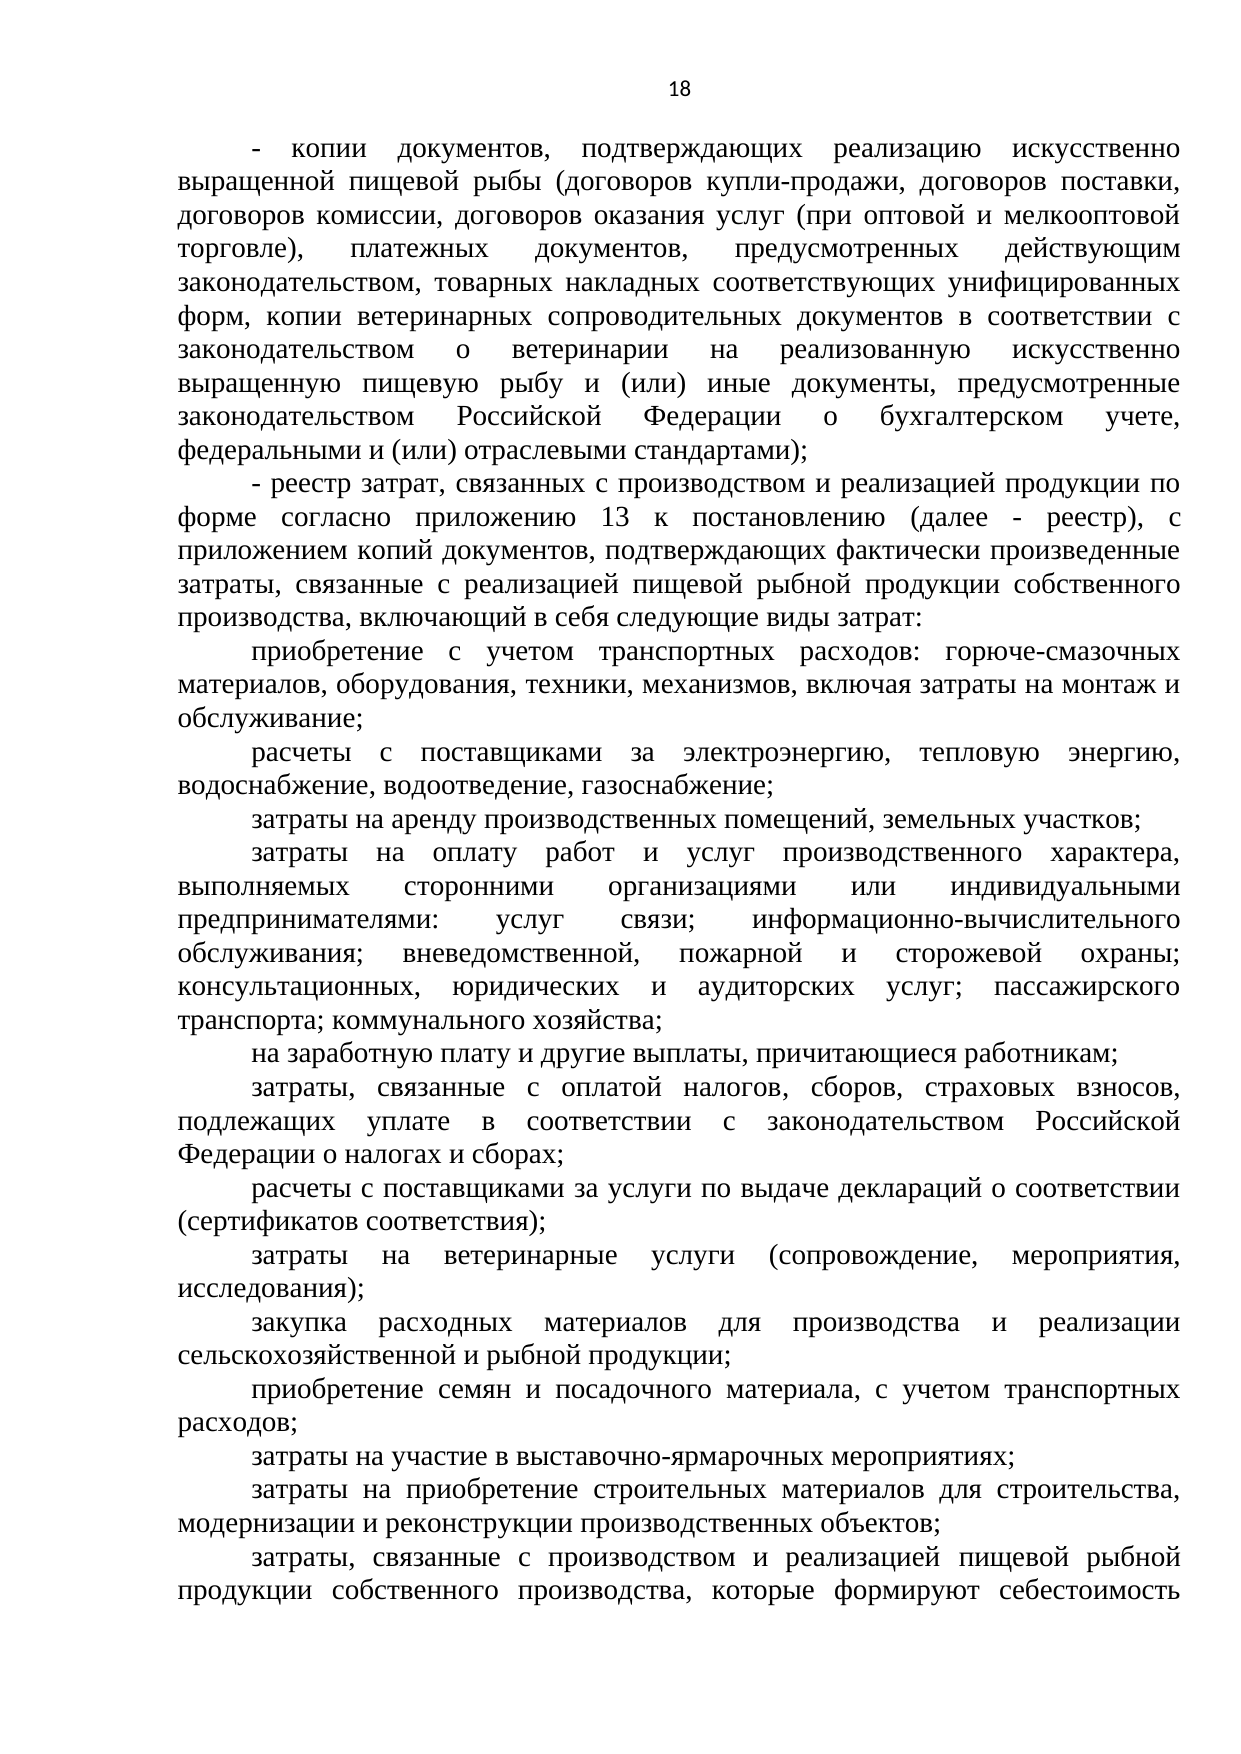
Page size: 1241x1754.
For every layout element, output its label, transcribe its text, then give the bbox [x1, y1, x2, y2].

text затраты на участие в выставочно-ярмарочных мероприятиях; [177, 1438, 1181, 1472]
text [177, 1539, 1181, 1606]
text - реестр затрат, связанных с производством и реализацией продукции по форме согласно приложению 13 к постановлению (далее - реестр), с приложением копий документов, подтверждающих фактически произведенные затраты, связанные с реализацией пищевой рыбной продукции собственного производства, включающий в себя следующие виды затрат: [177, 465, 1181, 633]
text затраты на приобретение строительных материалов для строительства, модернизации и реконструкции производственных объектов; [177, 1472, 1181, 1539]
text приобретение с учетом транспортных расходов: горюче-смазочных материалов, оборудования, техники, механизмов, включая затраты на монтаж и обслуживание; [177, 633, 1181, 734]
text расчеты с поставщиками за электроэнергию, тепловую энергию, водоснабжение, водоотведение, газоснабжение; [177, 734, 1181, 801]
text закупка расходных материалов для производства и реализации сельскохозяйственной и рыбной продукции; [177, 1304, 1181, 1371]
text приобретение семян и посадочного материала, с учетом транспортных расходов; [177, 1371, 1181, 1438]
text затраты на оплату работ и услуг производственного характера, выполняемых сторонними организациями или индивидуальными предпринимателями: услуг связи; информационно-вычислительного обслуживания; вневедомственной, пожарной и сторожевой охраны; консультационных, юридических и аудиторских услуг; пассажирского транспорта; коммунального хозяйства; [177, 834, 1181, 1036]
text затраты на ветеринарные услуги (сопровождение, мероприятия, исследования); [177, 1237, 1181, 1304]
text на заработную плату и другие выплаты, причитающиеся работникам; [177, 1036, 1181, 1069]
text затраты, связанные с оплатой налогов, сборов, страховых взносов, подлежащих уплате в соответствии с законодательством Российской Федерации о налогах и сборах; [177, 1069, 1181, 1170]
text - копии документов, подтверждающих реализацию искусственно выращенной пищевой рыбы (договоров купли-продажи, договоров поставки, договоров комиссии, договоров оказания услуг (при оптовой и мелкооптовой торговле), платежных документов, предусмотренных действующим законодательством, товарных накладных соответствующих унифицированных форм, копии ветеринарных сопроводительных документов в соответствии с законодательством о ветеринарии на реализованную искусственно выращенную пищевую рыбу и (или) иные документы, предусмотренные законодательством Российской Федерации о бухгалтерском учете, федеральными и (или) отраслевыми стандартами); [177, 130, 1181, 465]
text затраты на аренду производственных помещений, земельных участков; [177, 801, 1181, 834]
text расчеты с поставщиками за услуги по выдаче деклараций о соответствии (сертификатов соответствия); [177, 1170, 1181, 1237]
